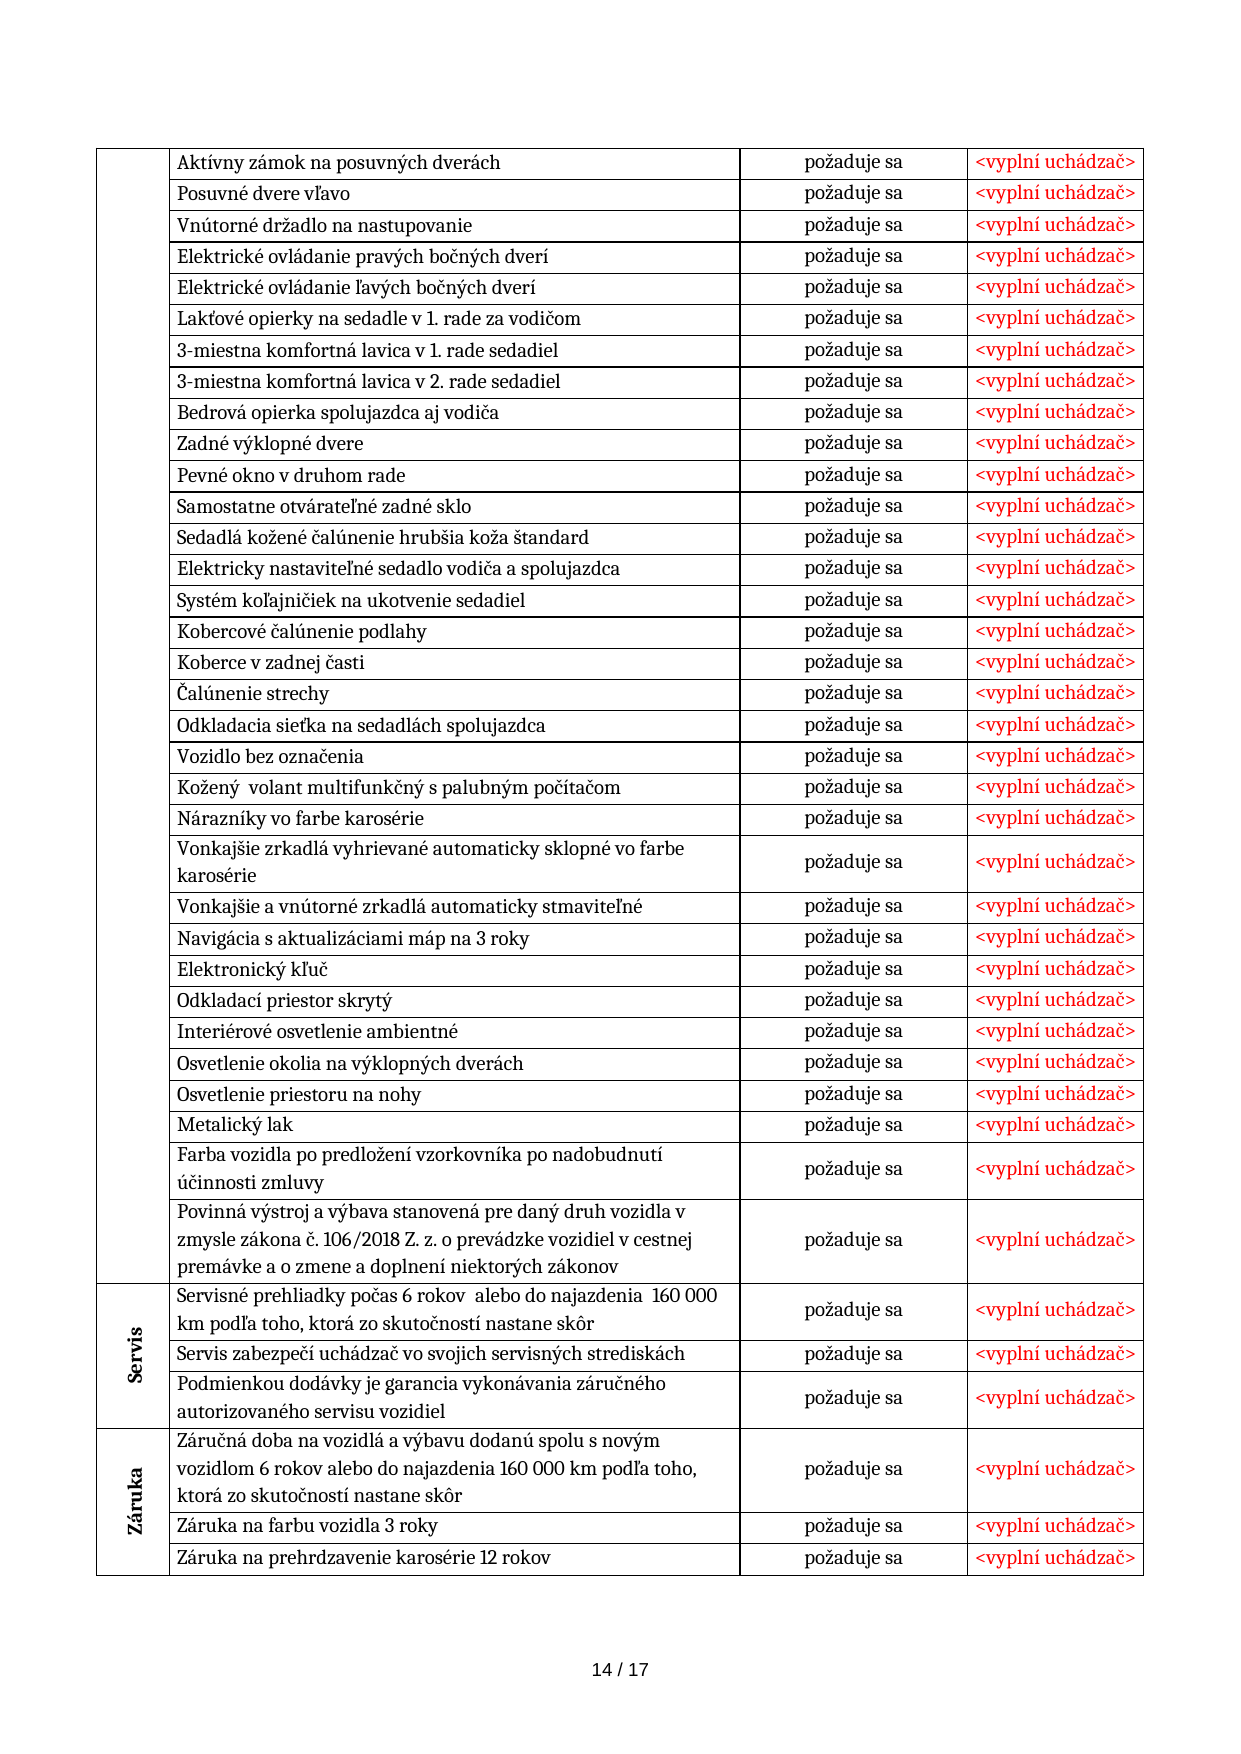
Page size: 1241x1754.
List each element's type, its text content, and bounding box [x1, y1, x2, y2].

table_cell <vyplní uchádzač> [968, 743, 1143, 773]
table_cell Servis zabezpečí uchádzač vo svojich servisných strediskách [170, 1341, 739, 1371]
table_cell Vnútorné držadlo na nastupovanie [170, 211, 739, 241]
table_cell <vyplní uchádzač> [968, 1429, 1143, 1512]
table_cell <vyplní uchádzač> [968, 211, 1143, 241]
table_cell <vyplní uchádzač> [968, 774, 1143, 804]
table_cell požaduje sa [741, 211, 967, 241]
table_cell Systém koľajničiek na ukotvenie sedadiel [170, 586, 739, 616]
table_cell požaduje sa [741, 336, 967, 366]
table_cell <vyplní uchádzač> [968, 180, 1143, 210]
table_cell požaduje sa [741, 180, 967, 210]
table_cell Záruka na farbu vozidla 3 roky [170, 1513, 739, 1543]
table_cell <vyplní uchádzač> [968, 649, 1143, 679]
table_cell Odkladací priestor skrytý [170, 987, 739, 1017]
table_cell požaduje sa [741, 956, 967, 986]
table_cell požaduje sa [741, 893, 967, 923]
table_cell Vonkajšie a vnútorné zrkadlá automaticky stmaviteľné [170, 893, 739, 923]
table_cell požaduje sa [741, 1112, 967, 1142]
table_cell požaduje sa [741, 711, 967, 741]
table_cell <vyplní uchádzač> [968, 1018, 1143, 1048]
table_cell <vyplní uchádzač> [968, 274, 1143, 304]
table_cell požaduje sa [741, 493, 967, 523]
table_cell Servis [97, 1284, 169, 1428]
table_cell <vyplní uchádzač> [968, 805, 1143, 835]
table_cell <vyplní uchádzač> [968, 461, 1143, 491]
table_cell Kožený volant multifunkčný s palubným počítačom [170, 774, 739, 804]
table_cell Servisné prehliadky počas 6 rokov alebo do najazdenia 160 000 km podľa toho, ktorá zo skutočností nastane skôr [170, 1284, 739, 1340]
table_cell požaduje sa [741, 836, 967, 892]
table_cell požaduje sa [741, 399, 967, 429]
table_cell <vyplní uchádzač> [968, 305, 1143, 335]
table_cell Posuvné dvere vľavo [170, 180, 739, 210]
table_cell Záruka na prehrdzavenie karosérie 12 rokov [170, 1544, 739, 1574]
table_cell <vyplní uchádzač> [968, 956, 1143, 986]
table_cell <vyplní uchádzač> [968, 618, 1143, 648]
table_cell Aktívny zámok na posuvných dverách [170, 149, 739, 179]
table_cell <vyplní uchádzač> [968, 399, 1143, 429]
table_cell Záruka [97, 1429, 169, 1574]
table_cell Nárazníky vo farbe karosérie [170, 805, 739, 835]
table_cell <vyplní uchádzač> [968, 836, 1143, 892]
table_cell Farba vozidla po predložení vzorkovníka po nadobudnutí účinnosti zmluvy [170, 1143, 739, 1199]
table_cell <vyplní uchádzač> [968, 1143, 1143, 1199]
table_cell <vyplní uchádzač> [968, 1049, 1143, 1079]
table_cell <vyplní uchádzač> [968, 336, 1143, 366]
table_cell Navigácia s aktualizáciami máp na 3 roky [170, 924, 739, 954]
table_cell Koberce v zadnej časti [170, 649, 739, 679]
table_cell Metalický lak [170, 1112, 739, 1142]
table_cell Elektronický kľuč [170, 956, 739, 986]
table_cell požaduje sa [741, 1429, 967, 1512]
table_cell požaduje sa [741, 987, 967, 1017]
table_cell <vyplní uchádzač> [968, 555, 1143, 585]
table_cell požaduje sa [741, 555, 967, 585]
table_cell požaduje sa [741, 461, 967, 491]
table_cell <vyplní uchádzač> [968, 368, 1143, 398]
table_cell požaduje sa [741, 1513, 967, 1543]
table_cell požaduje sa [741, 649, 967, 679]
table_cell 3-miestna komfortná lavica v 1. rade sedadiel [170, 336, 739, 366]
table_cell Elektrické ovládanie ľavých bočných dverí [170, 274, 739, 304]
table_cell <vyplní uchádzač> [968, 1372, 1143, 1428]
table_cell Čalúnenie strechy [170, 680, 739, 710]
table_cell požaduje sa [741, 1341, 967, 1371]
table_cell Elektricky nastaviteľné sedadlo vodiča a spolujazdca [170, 555, 739, 585]
table_cell požaduje sa [741, 805, 967, 835]
table_cell požaduje sa [741, 1372, 967, 1428]
table_cell požaduje sa [741, 274, 967, 304]
table_cell požaduje sa [741, 1018, 967, 1048]
table_cell požaduje sa [741, 149, 967, 179]
table_cell <vyplní uchádzač> [968, 1284, 1143, 1340]
table_cell Povinná výstroj a výbava stanovená pre daný druh vozidla v zmysle zákona č. 106/2018 Z. z. o prevádzke vozidiel v cestnej premávke a o zmene a doplnení niektorých zákonov [170, 1200, 739, 1283]
table_cell Záručná doba na vozidlá a výbavu dodanú spolu s novým vozidlom 6 rokov alebo do najazdenia 160 000 km podľa toho, ktorá zo skutočností nastane skôr [170, 1429, 739, 1512]
table_cell Zadné výklopné dvere [170, 430, 739, 460]
table_cell <vyplní uchádzač> [968, 1341, 1143, 1371]
table_cell <vyplní uchádzač> [968, 1112, 1143, 1142]
table_cell požaduje sa [741, 368, 967, 398]
table_cell <vyplní uchádzač> [968, 1081, 1143, 1111]
table_cell požaduje sa [741, 1049, 967, 1079]
table_cell Podmienkou dodávky je garancia vykonávania záručného autorizovaného servisu vozidiel [170, 1372, 739, 1428]
table_cell Vonkajšie zrkadlá vyhrievané automaticky sklopné vo farbe karosérie [170, 836, 739, 892]
table_cell požaduje sa [741, 743, 967, 773]
table_cell požaduje sa [741, 1544, 967, 1574]
table_cell požaduje sa [741, 1081, 967, 1111]
table_cell <vyplní uchádzač> [968, 524, 1143, 554]
table_cell <vyplní uchádzač> [968, 680, 1143, 710]
table_cell <vyplní uchádzač> [968, 893, 1143, 923]
table_cell <vyplní uchádzač> [968, 1513, 1143, 1543]
table_cell <vyplní uchádzač> [968, 586, 1143, 616]
table_cell požaduje sa [741, 924, 967, 954]
table_cell požaduje sa [741, 680, 967, 710]
table_cell požaduje sa [741, 1284, 967, 1340]
table_cell Samostatne otvárateľné zadné sklo [170, 493, 739, 523]
table_cell požaduje sa [741, 1200, 967, 1283]
table_cell <vyplní uchádzač> [968, 243, 1143, 273]
table_cell <vyplní uchádzač> [968, 430, 1143, 460]
table_cell <vyplní uchádzač> [968, 1544, 1143, 1574]
table_cell požaduje sa [741, 243, 967, 273]
table_cell <vyplní uchádzač> [968, 149, 1143, 179]
table_cell <vyplní uchádzač> [968, 987, 1143, 1017]
table_cell <vyplní uchádzač> [968, 493, 1143, 523]
table_cell Vozidlo bez označenia [170, 743, 739, 773]
table_cell Kobercové čalúnenie podlahy [170, 618, 739, 648]
table_cell Lakťové opierky na sedadle v 1. rade za vodičom [170, 305, 739, 335]
table_cell Osvetlenie okolia na výklopných dverách [170, 1049, 739, 1079]
table_cell Sedadlá kožené čalúnenie hrubšia koža štandard [170, 524, 739, 554]
table_cell požaduje sa [741, 430, 967, 460]
table_cell <vyplní uchádzač> [968, 711, 1143, 741]
table_cell požaduje sa [741, 618, 967, 648]
table_cell požaduje sa [741, 524, 967, 554]
table_cell Pevné okno v druhom rade [170, 461, 739, 491]
table_cell požaduje sa [741, 586, 967, 616]
table_cell požaduje sa [741, 774, 967, 804]
table_cell Osvetlenie priestoru na nohy [170, 1081, 739, 1111]
table_cell Elektrické ovládanie pravých bočných dverí [170, 243, 739, 273]
table_cell <vyplní uchádzač> [968, 924, 1143, 954]
table_cell Bedrová opierka spolujazdca aj vodiča [170, 399, 739, 429]
table_cell Interiérové osvetlenie ambientné [170, 1018, 739, 1048]
table_cell 3-miestna komfortná lavica v 2. rade sedadiel [170, 368, 739, 398]
table_cell požaduje sa [741, 305, 967, 335]
table_cell <vyplní uchádzač> [968, 1200, 1143, 1283]
table_cell požaduje sa [741, 1143, 967, 1199]
table_cell Odkladacia sieťka na sedadlách spolujazdca [170, 711, 739, 741]
